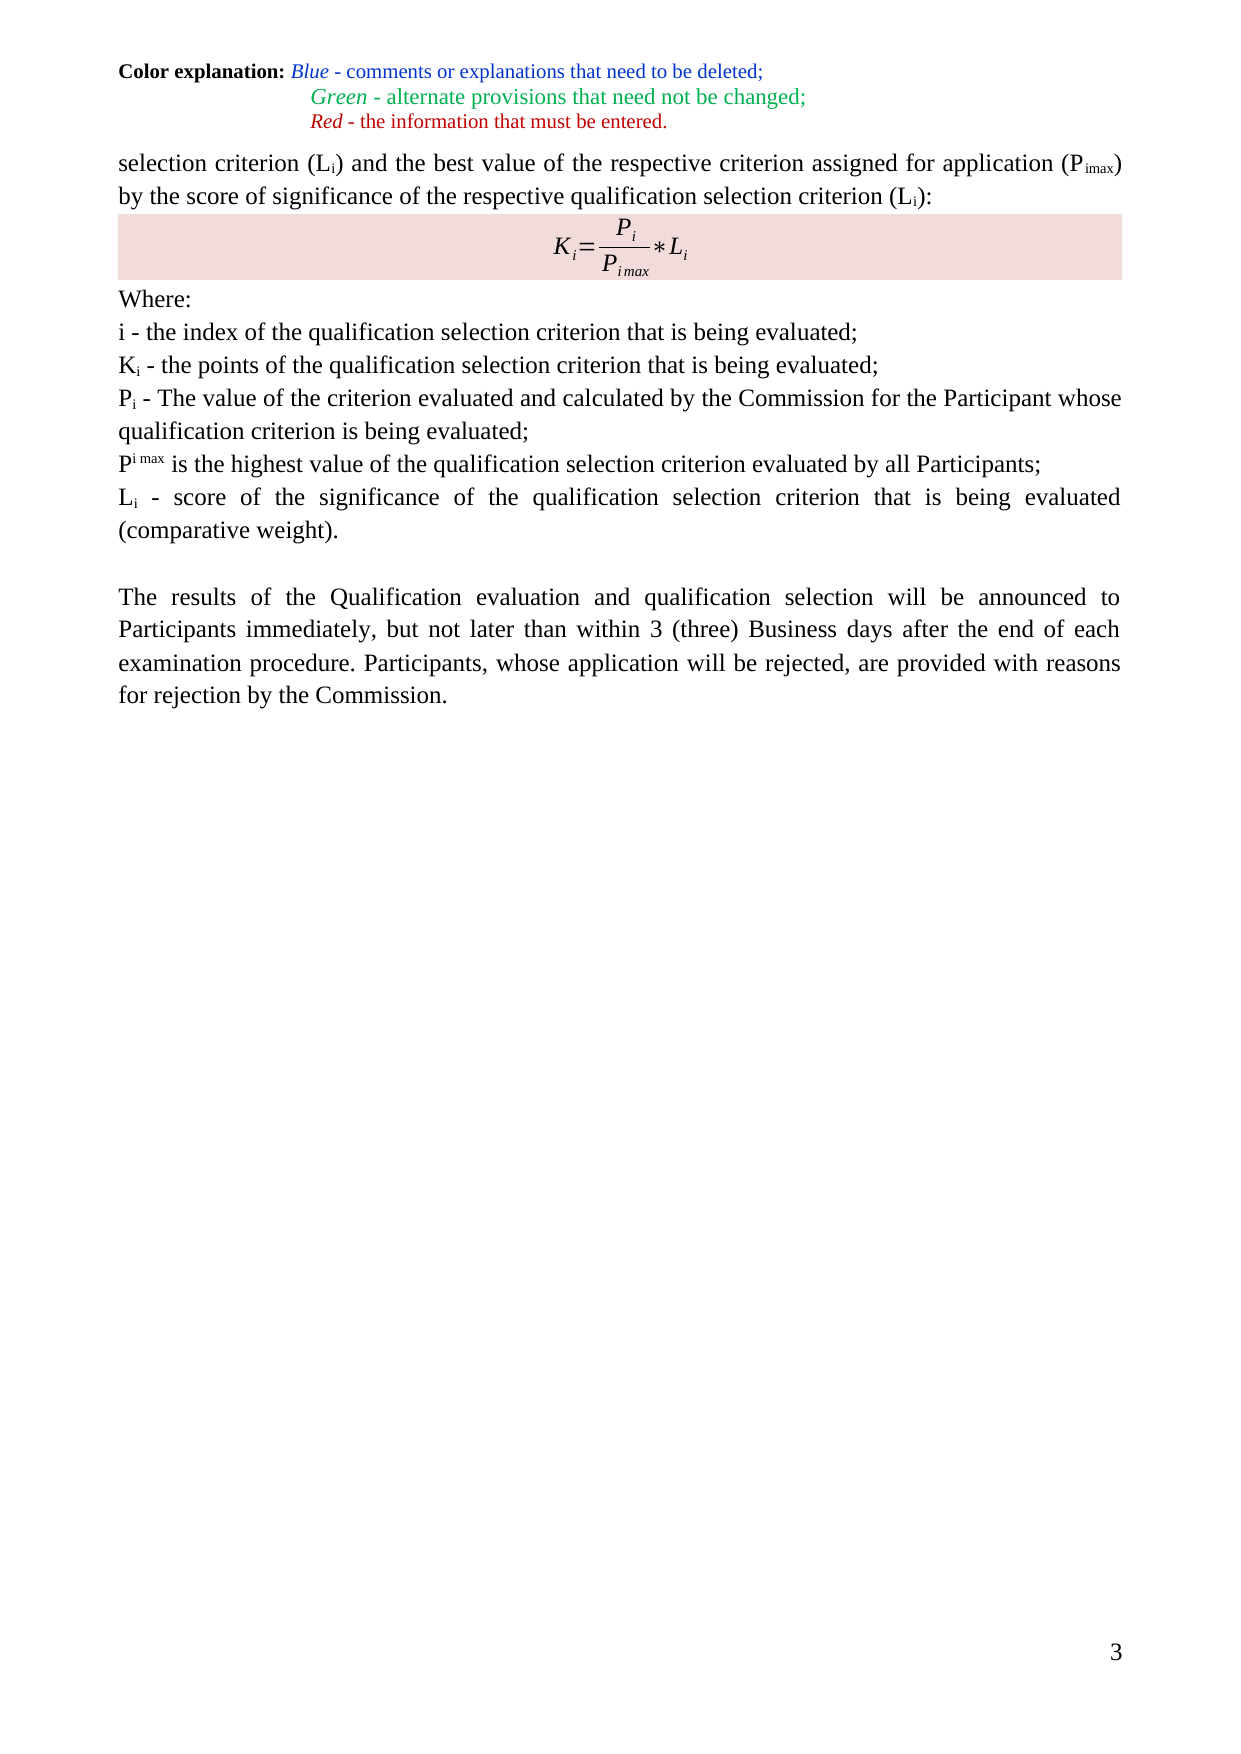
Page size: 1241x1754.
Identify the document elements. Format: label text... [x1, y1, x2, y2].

text i - the index of the qualification selection criterion that is being evaluated; [118, 317, 1122, 346]
text Ki - the points of the qualification selection criterion that is being evaluated; [118, 350, 1122, 379]
text Pi - The value of the criterion evaluated and calculated by the Commission for the Participant whose qualification criterion is being evaluated; [118, 383, 1122, 445]
text Where: [118, 284, 1122, 313]
text Li - score of the significance of the qualification selection criterion that is being evaluated (comparative weight). [118, 482, 1122, 544]
text The results of the Qualification evaluation and qualification selection will be announced to Participants immediately, but not later than within 3 (three) Business days after the end of each examination procedure. Participants, whose application will be rejected, are provided with reasons for rejection by the Commission. [118, 582, 1122, 709]
text Pi max is the highest value of the qualification selection criterion evaluated by all Participants; [118, 449, 1122, 478]
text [118, 148, 1122, 209]
